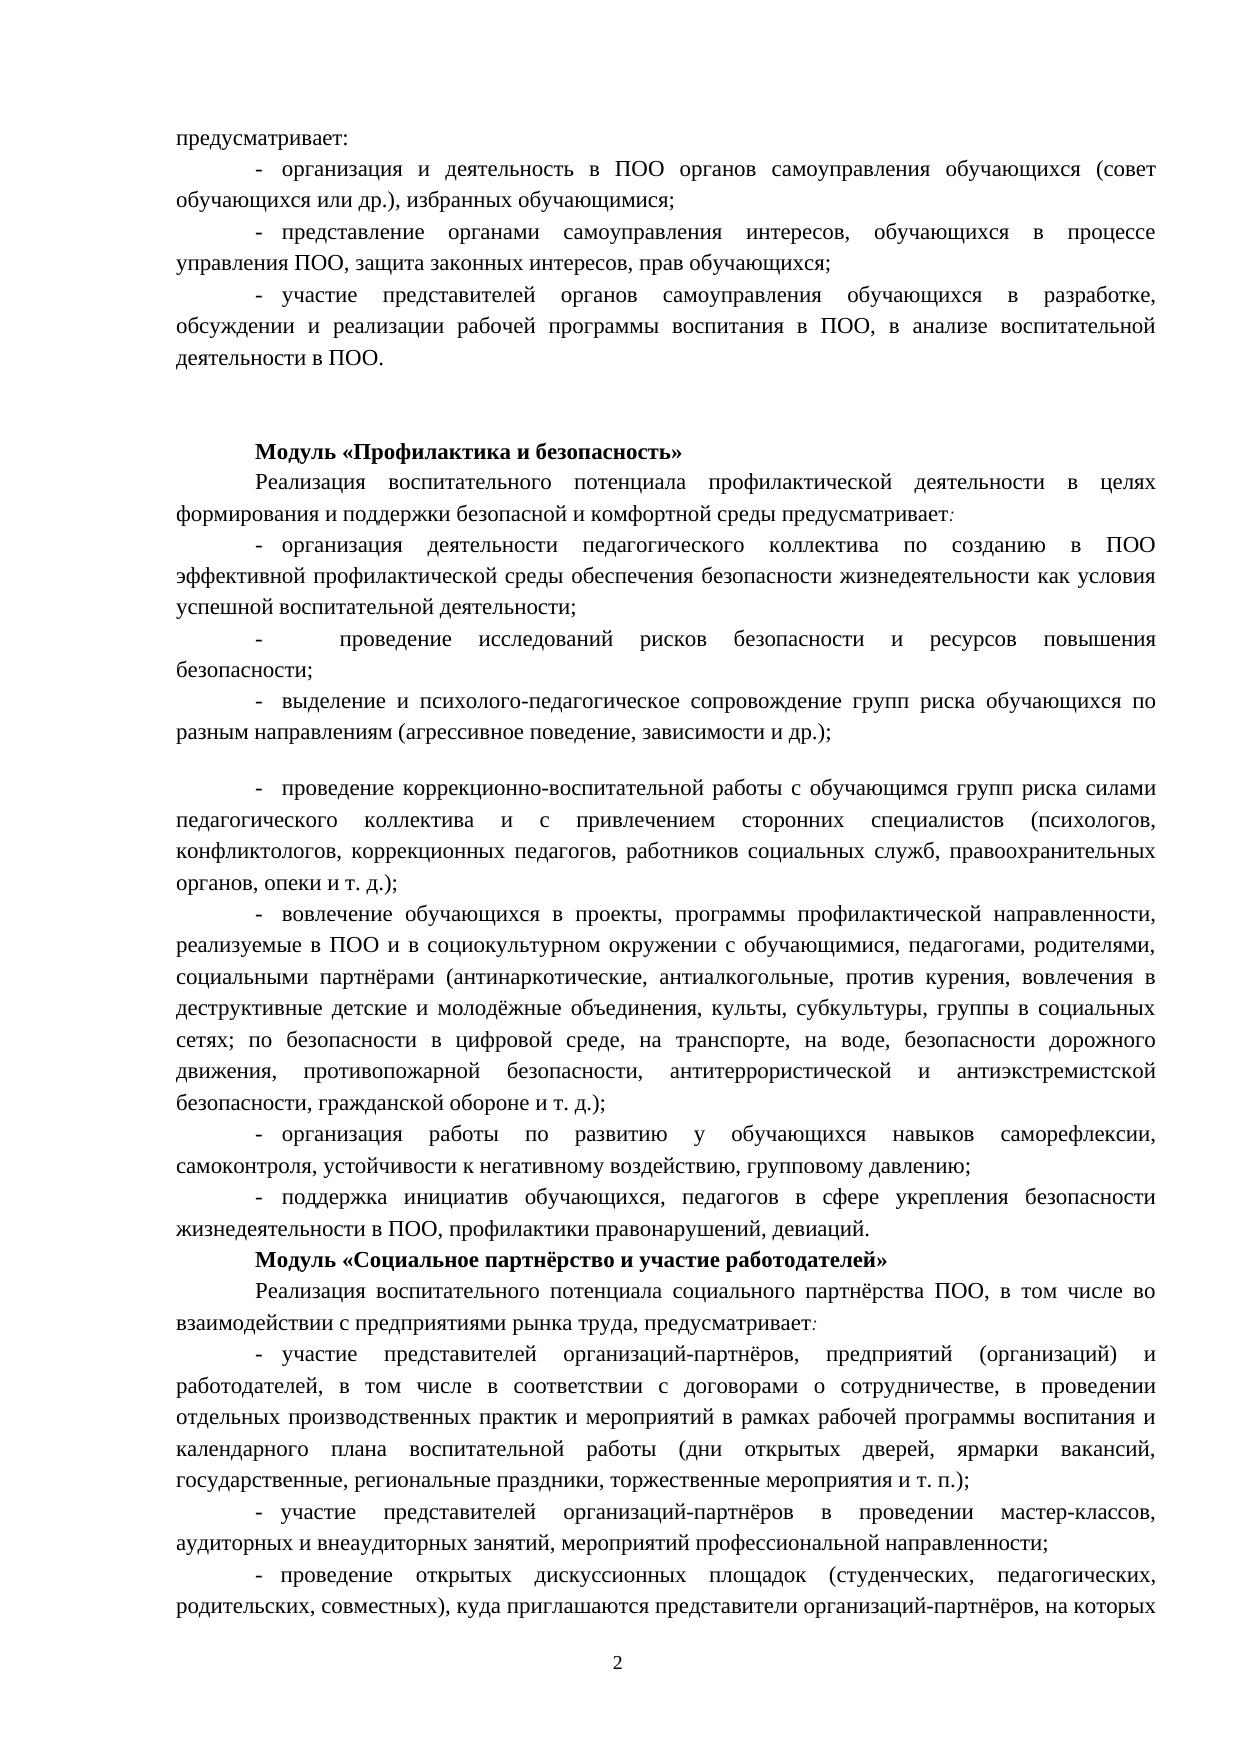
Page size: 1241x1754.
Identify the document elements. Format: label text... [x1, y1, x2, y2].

list организация работы по развитию у обучающихся навыков саморефлексии, самоконтроля, устойчивости к негативному воздействию, групповому давлению; [176, 1117, 1157, 1179]
list участие представителей органов самоуправления обучающихся в разработке, обсуждении и реализации рабочей программы воспитания в ПОО, в анализе воспитательной деятельности в ПОО. [176, 277, 1157, 372]
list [176, 1557, 1157, 1620]
list проведение коррекционно-воспитательной работы с обучающимся групп риска силами педагогического коллектива и с привлечением сторонних специалистов (психологов, конфликтологов, коррекционных педагогов, работников социальных служб, правоохранительных органов, опеки и т. д.); [176, 771, 1157, 896]
list выделение и психолого-педагогическое сопровождение групп риска обучающихся по разным направлениям (агрессивное поведение, зависимости и др.); [176, 684, 1157, 746]
text Реализация воспитательного потенциала профилактической деятельности в целях формирования и поддержки безопасной и комфортной среды предусматривает: [176, 464, 1157, 528]
list проведение исследований рисков безопасности и ресурсов повышения безопасности; [176, 621, 1157, 684]
list поддержка инициатив обучающихся, педагогов в сфере укрепления безопасности жизнедеятельности в ПОО, профилактики правонарушений, девиаций. [176, 1179, 1157, 1242]
list организация деятельности педагогического коллектива по созданию в ПОО эффективной профилактической среды обеспечения безопасности жизнедеятельности как условия успешной воспитательной деятельности; [176, 528, 1157, 621]
text Модуль «Профилактика и безопасность» [176, 441, 1157, 464]
text Модуль «Социальное партнёрство и участие работодателей» [176, 1242, 1157, 1274]
list организация и деятельность в ПОО органов самоуправления обучающихся (совет обучающихся или др.), избранных обучающимися; [176, 151, 1157, 214]
list вовлечение обучающихся в проекты, программы профилактической направленности, реализуемые в ПОО и в социокультурном окружении с обучающимися, педагогами, родителями, социальными партнёрами (антинаркотические, антиалкогольные, против курения, вовлечения в деструктивные детские и молодёжные объединения, культы, субкультуры, группы в социальных сетях; по безопасности в цифровой среде, на транспорте, на воде, безопасности дорожного движения, противопожарной безопасности, антитеррористической и антиэкстремистской безопасности, гражданской обороне и т. д.); [176, 896, 1157, 1117]
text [176, 120, 1157, 151]
list участие представителей организаций-партнёров, предприятий (организаций) и работодателей, в том числе в соответствии с договорами о сотрудничестве, в проведении отдельных производственных практик и мероприятий в рамках рабочей программы воспитания и календарного плана воспитательной работы (дни открытых дверей, ярмарки вакансий, государственные, региональные праздники, торжественные мероприятия и т. п.); [176, 1337, 1157, 1494]
list представление органами самоуправления интересов, обучающихся в процессе управления ПОО, защита законных интересов, прав обучающихся; [176, 214, 1157, 277]
list участие представителей организаций-партнёров в проведении мастер-классов, аудиторных и внеаудиторных занятий, мероприятий профессиональной направленности; [176, 1494, 1157, 1557]
text Реализация воспитательного потенциала социального партнёрства ПОО, в том числе во взаимодействии с предприятиями рынка труда, предусматривает: [176, 1274, 1157, 1337]
